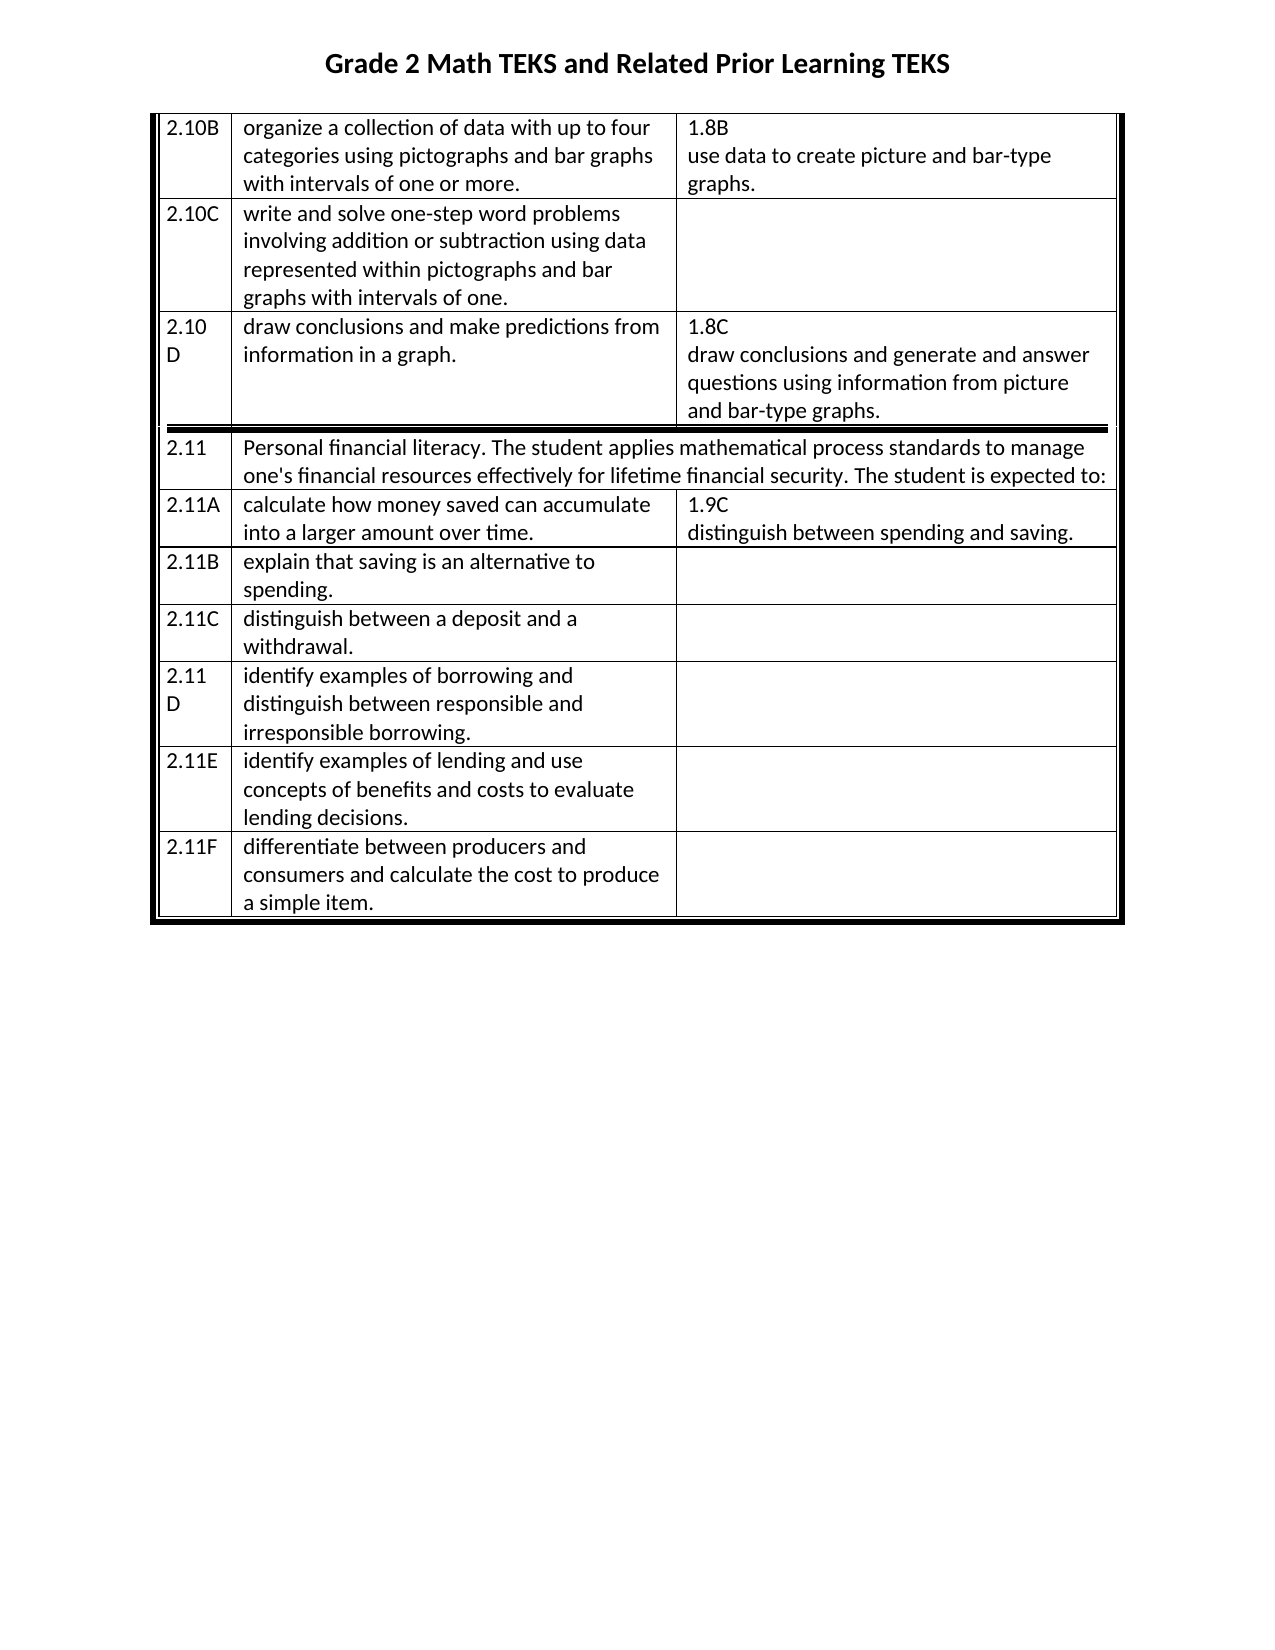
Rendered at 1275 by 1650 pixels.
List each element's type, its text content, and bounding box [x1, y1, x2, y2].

table_cell write and solve one-step word problems involving addition or subtraction using data represented within pictographs and bar graphs with intervals of one. [427, 199, 676, 311]
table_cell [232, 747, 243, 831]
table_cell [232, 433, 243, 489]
table_cell identify examples of lending and use concepts of benefits and costs to evaluate lending decisions. [409, 747, 676, 831]
table_cell [677, 747, 1116, 831]
table_cell 2.11D [160, 662, 231, 746]
table_cell [677, 199, 1116, 311]
table_cell [677, 548, 1116, 603]
table_cell 2.11 [156, 424, 231, 489]
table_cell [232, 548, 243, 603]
table_cell [677, 832, 1116, 916]
table_cell draw conclusions and make predictions from information in a graph. [232, 312, 676, 424]
table_cell identify examples of borrowing and distinguish between responsible and irresponsible borrowing. [232, 662, 676, 746]
table_cell [677, 605, 1116, 661]
table_cell Personal financial literacy. The student applies mathematical process standards to manage one's financial resources effectively for lifetime financial security. The student is expected to: [677, 424, 1119, 489]
table_cell 2.11A [160, 490, 231, 546]
table_cell 1.8C draw conclusions and generate and answer questions using information from picture and bar-type graphs. [677, 312, 1116, 424]
table_cell 2.11B [160, 548, 231, 603]
table_cell organize a collection of data with up to four categories using pictographs and bar graphs with intervals of one or more. [232, 114, 676, 198]
table_cell 2.10D [160, 312, 231, 424]
table_cell 2.11E [160, 747, 231, 831]
table_cell write and solve one-step word problems involving addition or subtraction using data represented within pictographs and bar graphs with intervals of one. [232, 199, 337, 311]
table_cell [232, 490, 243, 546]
table_cell 2.10B [160, 114, 231, 198]
table_cell 2.10C [160, 199, 231, 311]
table_cell differentiate between producers and consumers and calculate the cost to produce a simple item. [374, 832, 676, 916]
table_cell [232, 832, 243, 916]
table_cell [677, 662, 1116, 746]
table_cell explain that saving is an alternative to spending. [333, 548, 676, 603]
table_cell 2.11C [160, 605, 231, 661]
table_cell 1.8B use data to create picture and bar-type graphs. [677, 114, 1116, 198]
table_cell 1.9C distinguish between spending and saving. [677, 490, 1116, 546]
table_cell 2.11F [160, 832, 231, 916]
table_cell calculate how money saved can accumulate into a larger amount over time. [534, 490, 676, 546]
table_cell distinguish between a deposit and a withdrawal. [232, 605, 676, 661]
